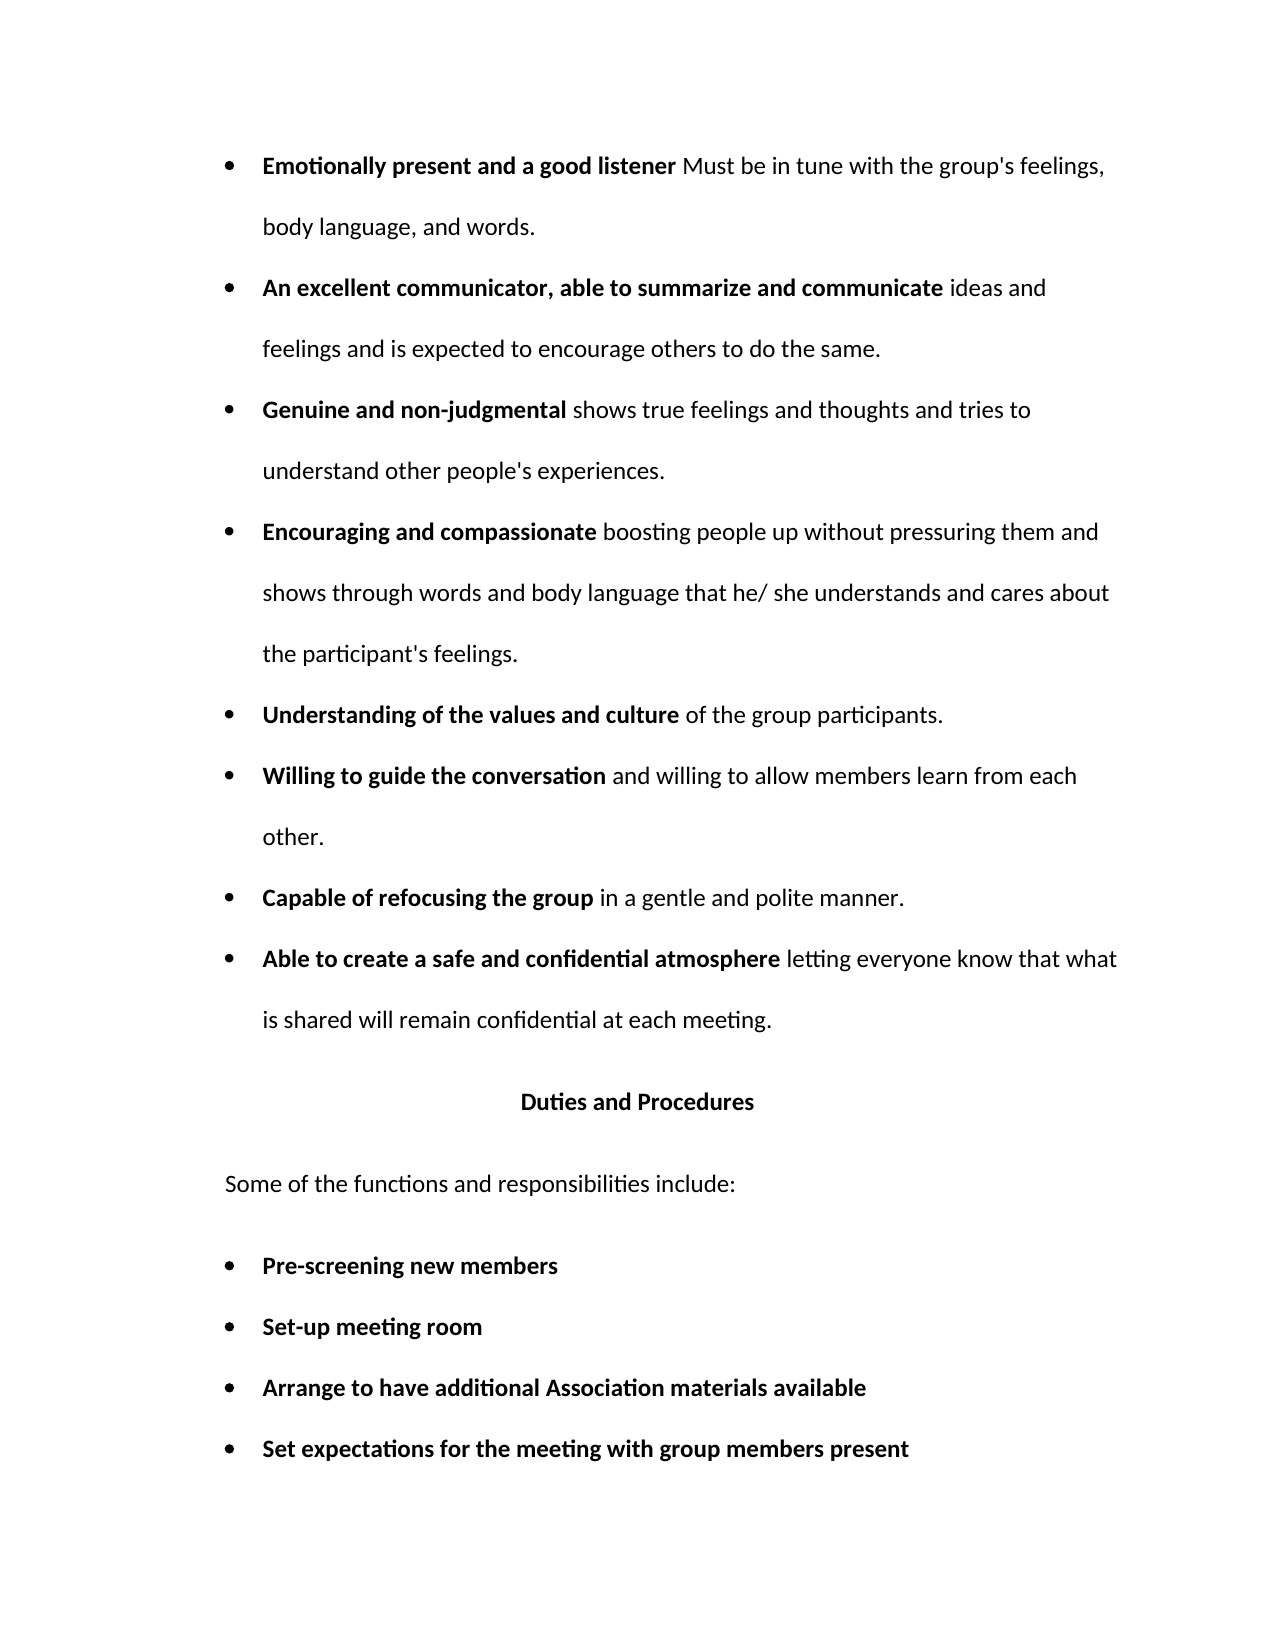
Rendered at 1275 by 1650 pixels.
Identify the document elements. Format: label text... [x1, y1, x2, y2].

list An excellent communicator, able to summarize and communicate ideas and feelings and is expected to encourage others to do the same. [225, 272, 1125, 364]
list Arrange to have additional Association materials available [225, 1372, 1125, 1403]
subtitle Duties and Procedures [150, 1086, 1125, 1117]
list Willing to guide the conversation and willing to allow members learn from each other. [225, 760, 1125, 852]
list Capable of refocusing the group in a gentle and polite manner. [225, 882, 1125, 913]
list Genuine and non-judgmental shows true feelings and thoughts and tries to understand other people's experiences. [225, 394, 1125, 486]
list Emotionally present and a good listener Must be in tune with the group's feelings, body language, and words. [225, 150, 1125, 242]
list Able to create a safe and confidential atmosphere letting everyone know that what is shared will remain confidential at each meeting. [225, 943, 1125, 1035]
list Encouraging and compassionate boosting people up without pressuring them and shows through words and body language that he/ she understands and cares about the participant's feelings. [225, 516, 1125, 669]
list Understanding of the values and culture of the group participants. [225, 699, 1125, 730]
list Set expectations for the meeting with group members present [225, 1433, 1125, 1464]
list Pre-screening new members [225, 1250, 1125, 1281]
text Some of the functions and responsibilities include: [150, 1168, 1125, 1199]
list Set-up meeting room [225, 1311, 1125, 1342]
